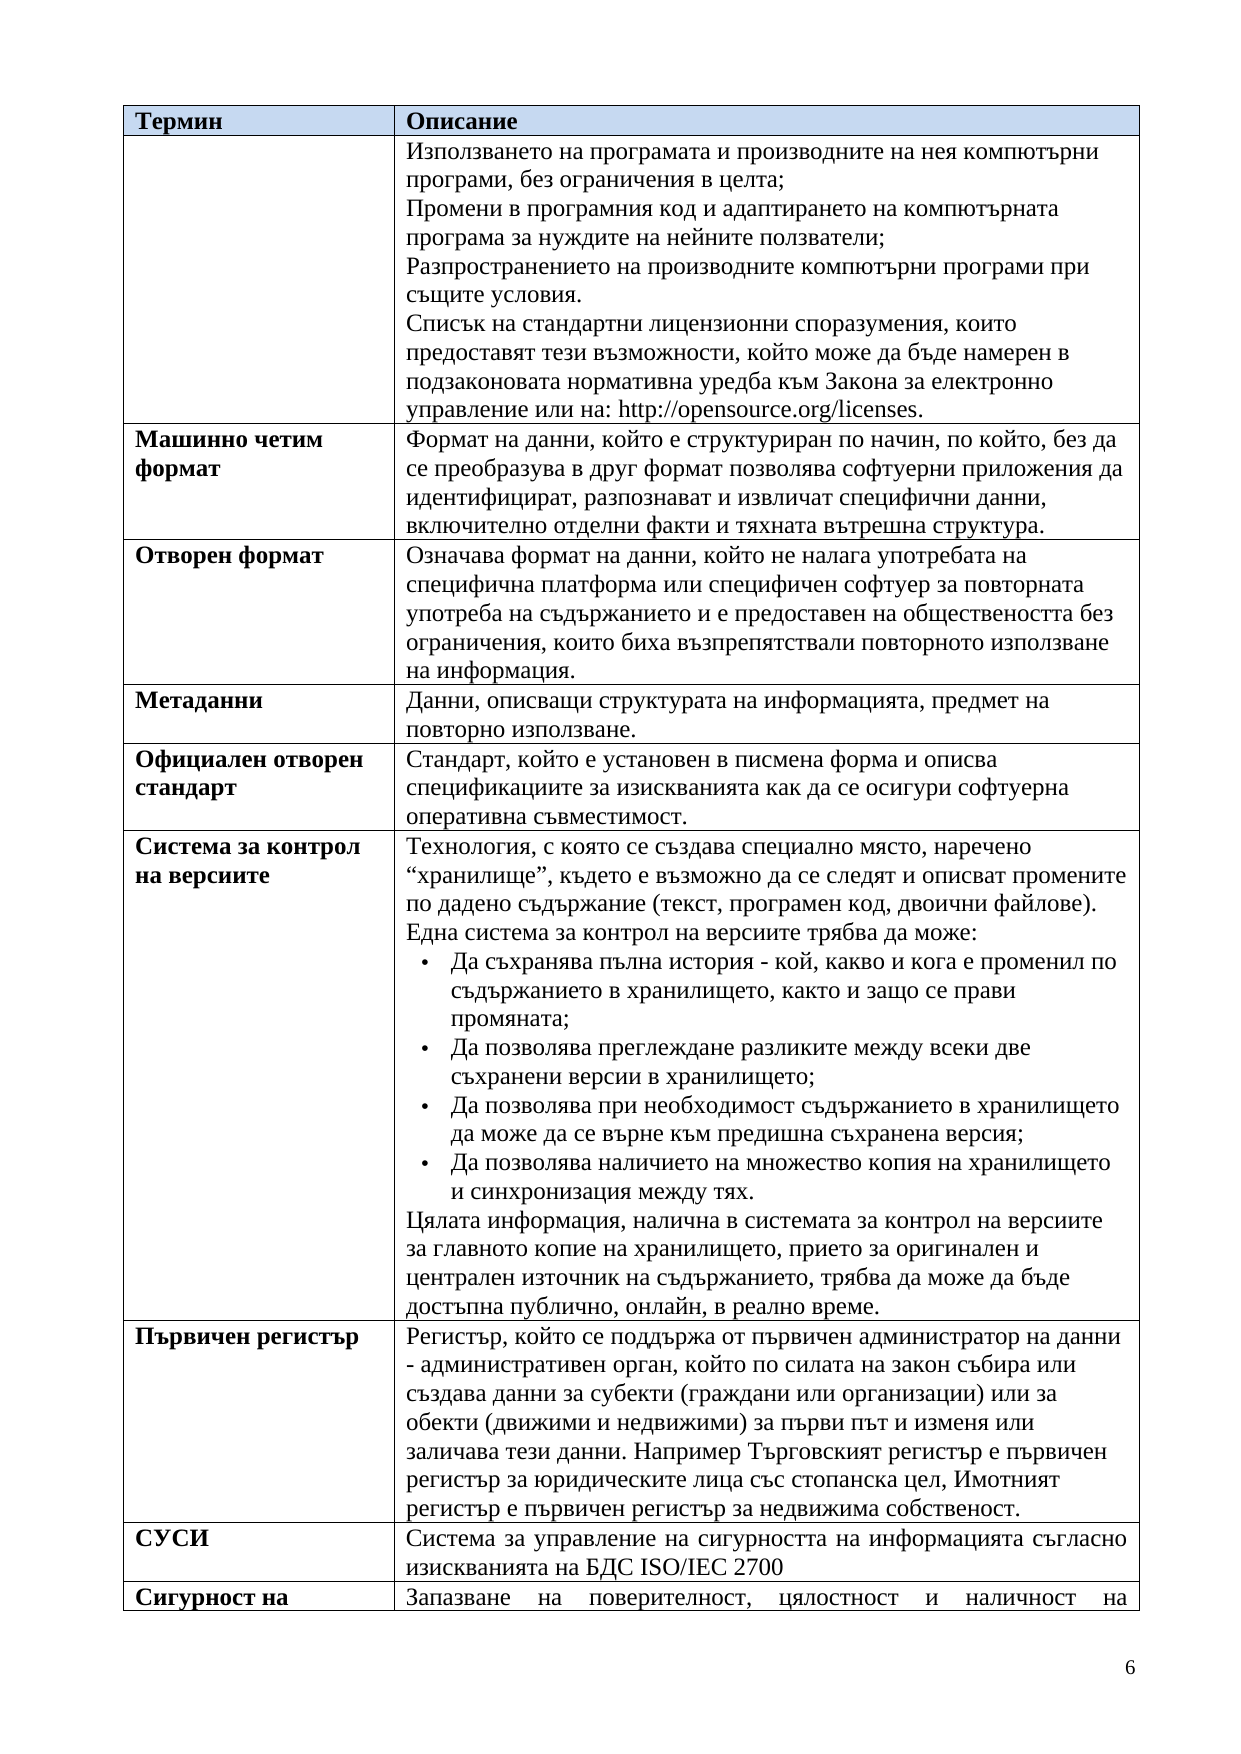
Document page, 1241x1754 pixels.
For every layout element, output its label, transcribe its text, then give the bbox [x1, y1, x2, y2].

table_cell Данни, описващи структурата на информацията, предмет на повторно използване. [395, 685, 1139, 743]
table_cell Регистър, който се поддържа от първичен администратор на данни - административен орган, който по силата на закон събира или създава данни за субекти (граждани или организации) или за обекти (движими и недвижими) за първи път и изменя или заличава тези данни. Например Търговският регистър е първичен регистър за юридическите лица със стопанска цел, Имотният регистър е първичен регистър за недвижима собственост. [395, 1321, 1139, 1522]
table_cell Официален отворен стандарт [124, 744, 394, 830]
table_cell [124, 136, 394, 423]
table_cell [395, 1582, 1139, 1610]
table_cell Система за управление на сигурността на информацията съгласно изискванията на БДС ISO/IEC 2700 [395, 1523, 1139, 1581]
table_cell Метаданни [124, 685, 394, 743]
table_header Описание [395, 106, 1139, 135]
table_cell Формат на данни, който е структуриран по начин, по който, без да се преобразува в друг формат позволява софтуерни приложения да идентифицират, разпознават и извличат специфични данни, включително отделни факти и тяхната вътрешна структура. [395, 424, 1139, 539]
table_cell Означава формат на данни, който не налага употребата на специфична платформа или специфичен софтуер за повторната употреба на съдържанието и е предоставен на обществеността без ограничения, които биха възпрепятствали повторното използване на информация. [395, 540, 1139, 684]
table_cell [124, 1582, 394, 1610]
table_cell СУСИ [124, 1523, 394, 1581]
table_cell Система за контрол на версиите [124, 831, 394, 1320]
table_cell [395, 136, 1139, 423]
table_cell Технология, с която се създава специално място, наречено “хранилище”, където е възможно да се следят и описват промените по дадено съдържание (текст, програмен код, двоични файлове). Една система за контрол на версиите трябва да може: Да съхранява пълна история - кой, какво и кога е променил по съдържанието в хранилището, както и защо се прави промяната; Да позволява преглеждане разликите между всеки две съхранени версии в хранилището; Да позволява при необходимост съдържанието в хранилището да може да се върне към предишна съхранена версия; Да позволява наличието на множество копия на хранилището и синхронизация между тях. Цялата информация, налична в системата за контрол на версиите за главното копие на хранилището, прието за оригинален и централен източник на съдържанието, трябва да може да бъде достъпна публично, онлайн, в реално време. [395, 831, 1139, 1320]
table_cell Машинно четим формат [124, 424, 394, 539]
table_cell Стандарт, който е установен в писмена форма и описва спецификациите за изискванията как да се осигури софтуерна оперативна съвместимост. [395, 744, 1139, 830]
table_cell Първичен регистър [124, 1321, 394, 1522]
table_header Термин [124, 106, 394, 135]
table_cell Отворен формат [124, 540, 394, 684]
